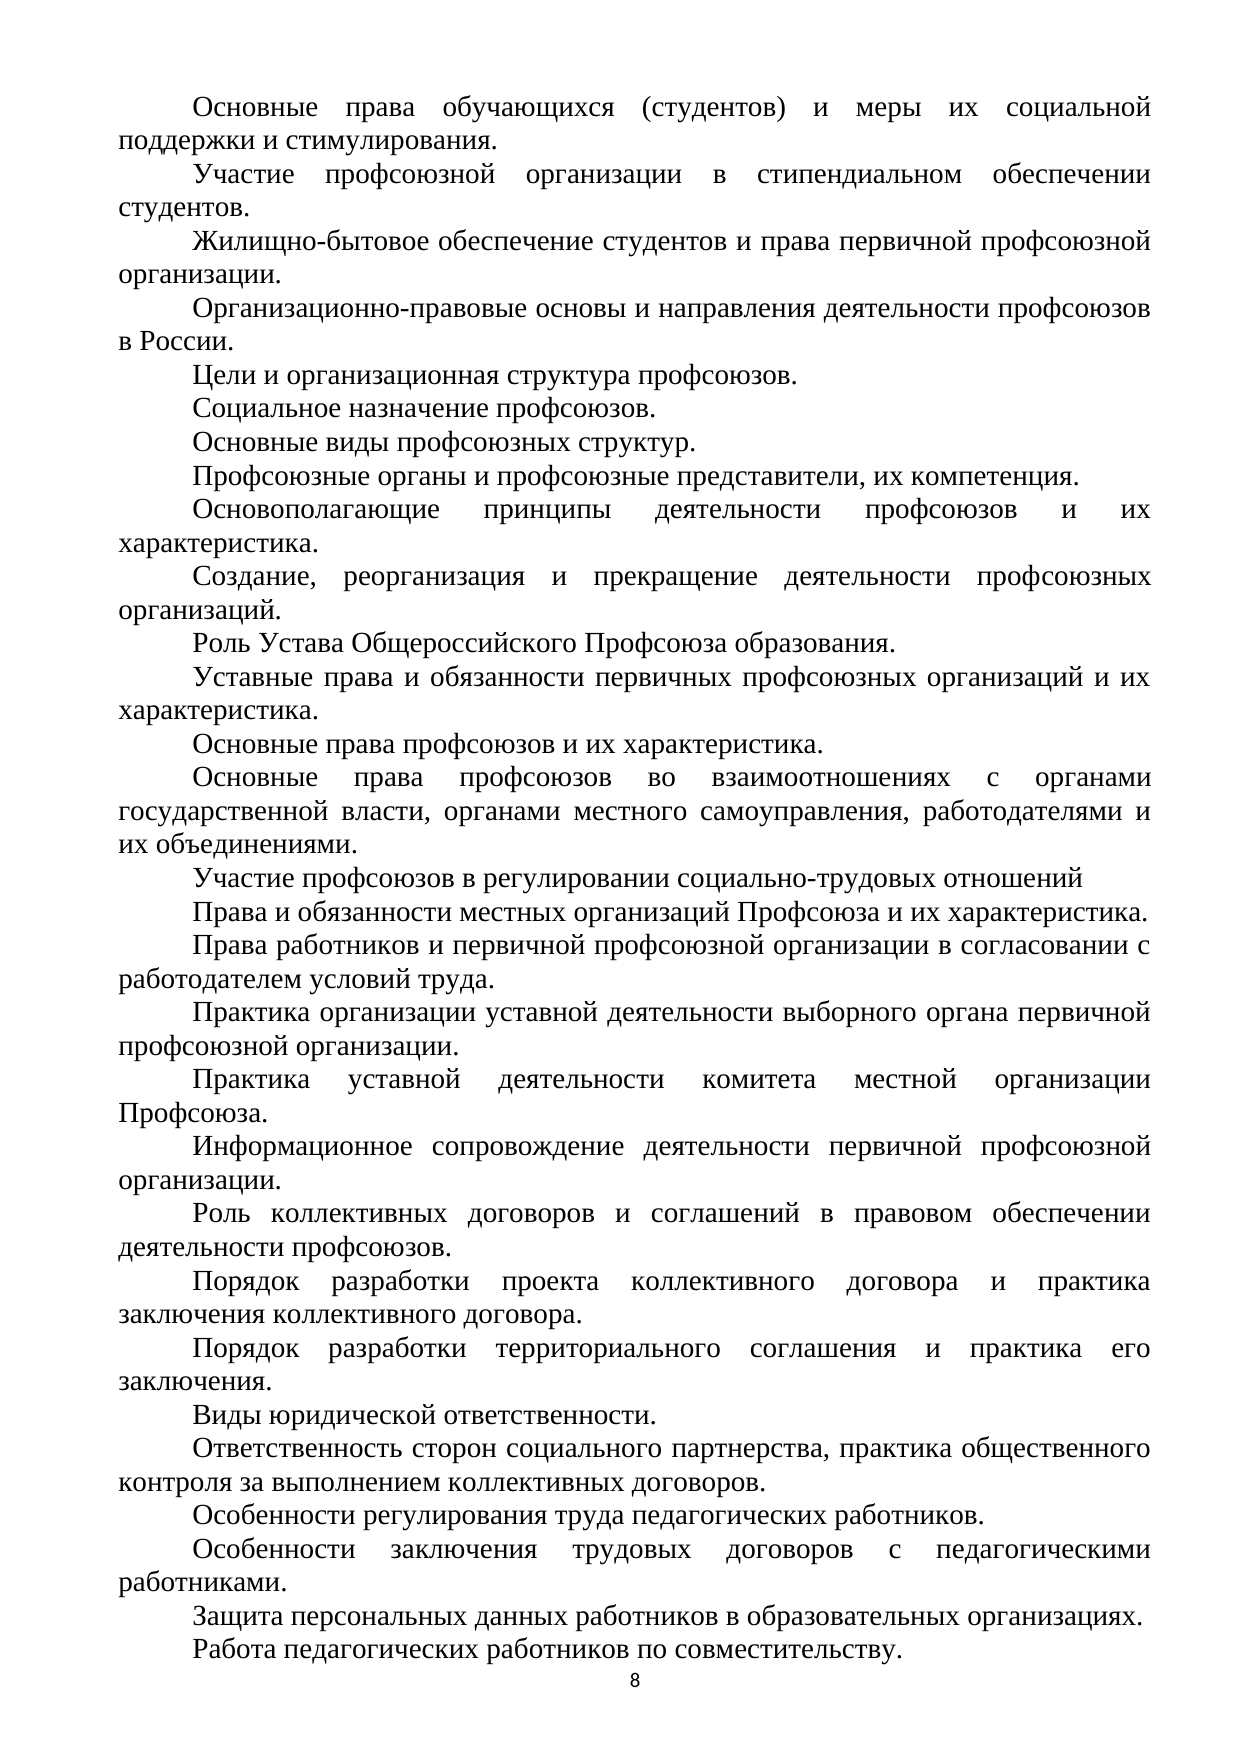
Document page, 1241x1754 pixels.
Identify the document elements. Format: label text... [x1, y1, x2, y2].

text Права работников и первичной профсоюзной организации в согласовании с работодателем условий труда. [118, 927, 1152, 994]
text Практика организации уставной деятельности выборного органа первичной профсоюзной организации. [118, 994, 1152, 1061]
text Участие профсоюзов в регулировании социально-трудовых отношений [118, 860, 1152, 894]
text Роль коллективных договоров и соглашений в правовом обеспечении деятельности профсоюзов. [118, 1196, 1152, 1263]
text Создание, реорганизация и прекращение деятельности профсоюзных организаций. [118, 558, 1152, 625]
text Ответственность сторон социального партнерства, практика общественного контроля за выполнением коллективных договоров. [118, 1430, 1152, 1497]
text Права и обязанности местных организаций Профсоюза и их характеристика. [118, 894, 1152, 927]
text Порядок разработки проекта коллективного договора и практика заключения коллективного договора. [118, 1263, 1152, 1330]
text Основополагающие принципы деятельности профсоюзов и их характеристика. [118, 491, 1152, 558]
text Порядок разработки территориального соглашения и практика его заключения. [118, 1330, 1152, 1397]
text Профсоюзные органы и профсоюзные представители, их компетенция. [118, 458, 1152, 491]
text Уставные права и обязанности первичных профсоюзных организаций и их характеристика. [118, 659, 1152, 726]
text Организационно-правовые основы и направления деятельности профсоюзов в России. [118, 290, 1152, 357]
text Жилищно-бытовое обеспечение студентов и права первичной профсоюзной организации. [118, 223, 1152, 290]
text Особенности заключения трудовых договоров с педагогическими работниками. [118, 1531, 1152, 1598]
text Основные виды профсоюзных структур. [118, 424, 1152, 458]
text Виды юридической ответственности. [118, 1397, 1152, 1430]
text Основные права обучающихся (студентов) и меры их социальной поддержки и стимулирования. [118, 89, 1152, 156]
text Особенности регулирования труда педагогических работников. [118, 1497, 1152, 1531]
text Участие профсоюзной организации в стипендиальном обеспечении студентов. [118, 156, 1152, 223]
text Основные права профсоюзов и их характеристика. [118, 726, 1152, 759]
text Социальное назначение профсоюзов. [118, 391, 1152, 424]
text Основные права профсоюзов во взаимоотношениях с органами государственной власти, органами местного самоуправления, работодателями и их объединениями. [118, 759, 1152, 860]
text Информационное сопровождение деятельности первичной профсоюзной организации. [118, 1128, 1152, 1196]
text Цели и организационная структура профсоюзов. [118, 357, 1152, 391]
text Практика уставной деятельности комитета местной организации Профсоюза. [118, 1061, 1152, 1128]
text Роль Устава Общероссийского Профсоюза образования. [118, 625, 1152, 659]
text Работа педагогических работников по совместительству. [118, 1632, 1152, 1665]
text Защита персональных данных работников в образовательных организациях. [118, 1598, 1152, 1632]
